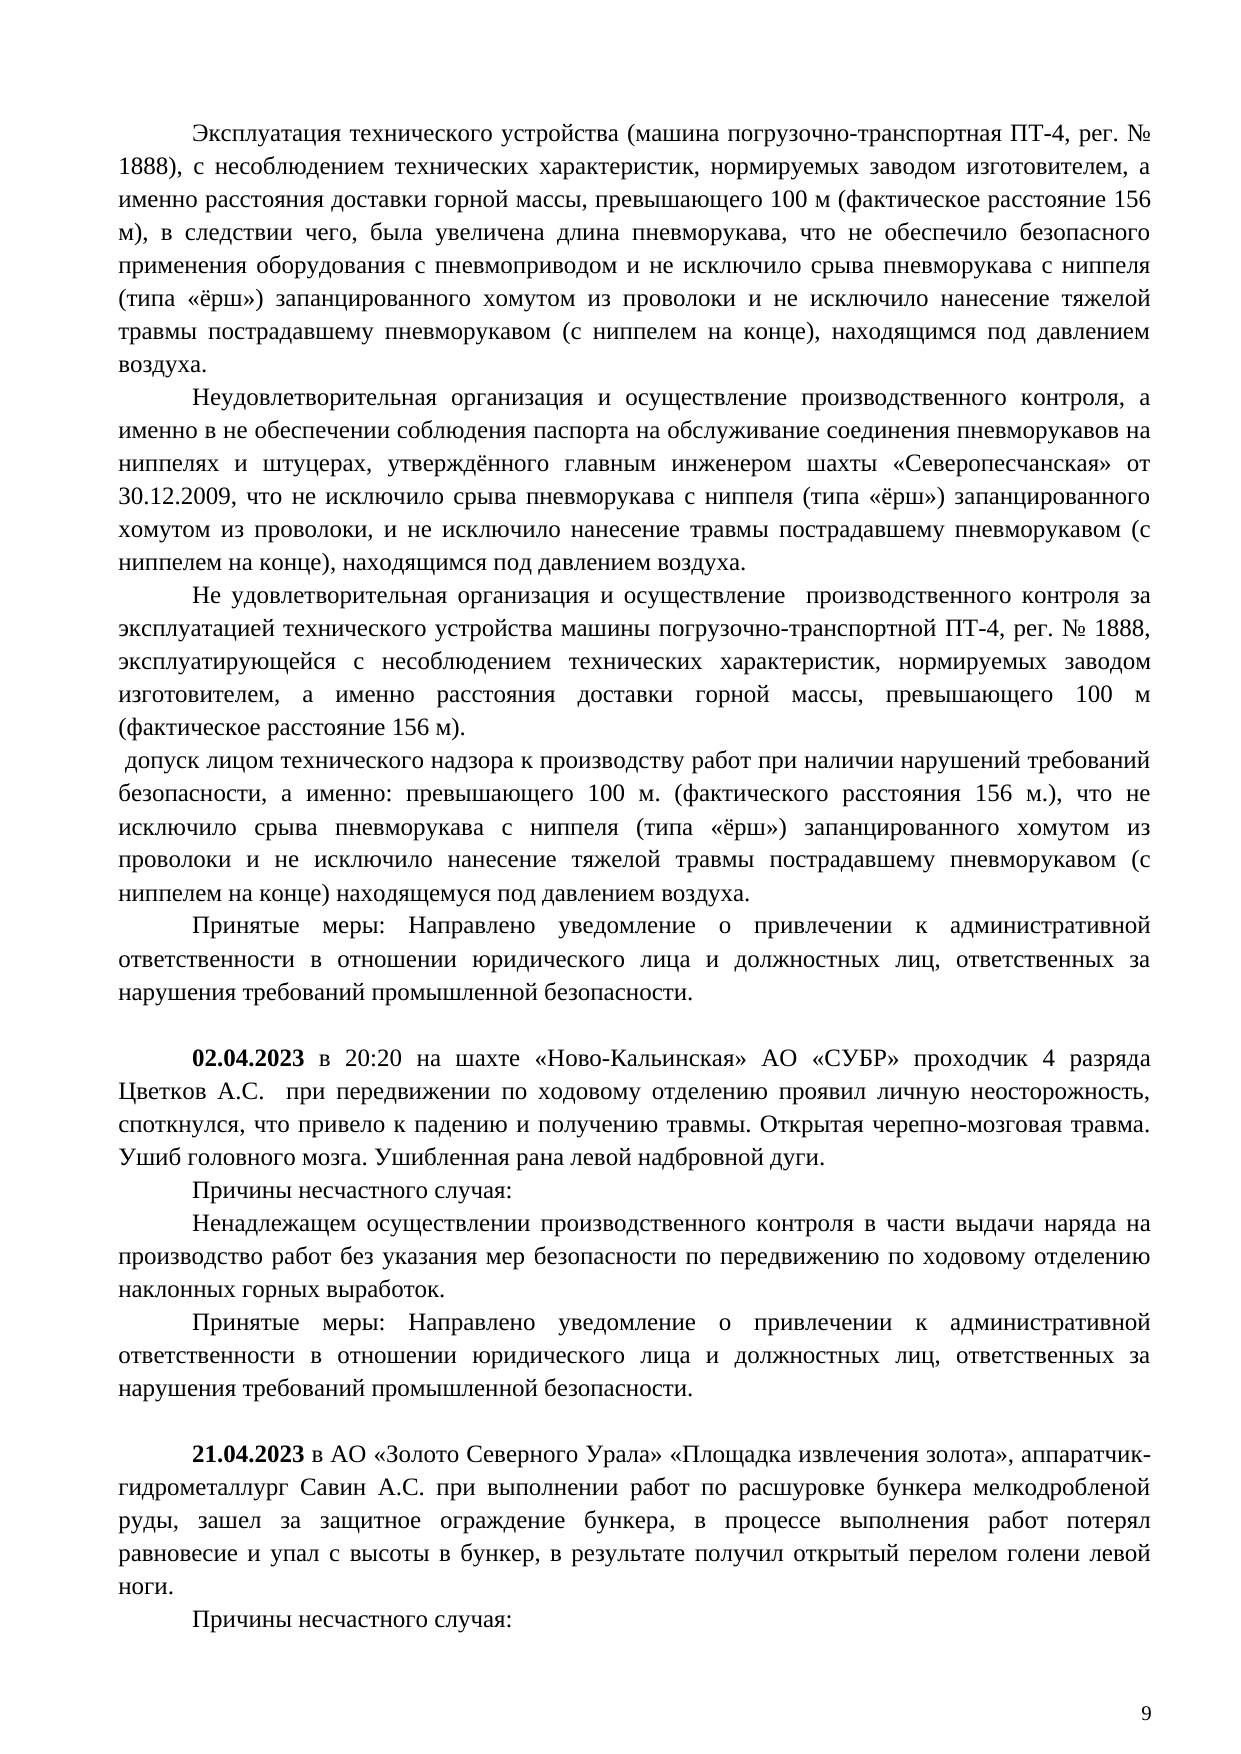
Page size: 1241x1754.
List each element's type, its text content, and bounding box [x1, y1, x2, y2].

text Ненадлежащем осуществлении производственного контроля в части выдачи наряда на производство работ без указания мер безопасности по передвижению по ходовому отделению наклонных горных выработок. [118, 1208, 1152, 1303]
text 21.04.2023 в АО «Золото Северного Урала» «Площадка извлечения золота», аппаратчик-гидрометаллург Савин А.С. при выполнении работ по расшуровке бункера мелкодробленой руды, зашел за защитное ограждение бункера, в процессе выполнения работ потерял равновесие и упал с высоты в бункер, в результате получил открытый перелом голени левой ноги. [118, 1439, 1152, 1600]
text Причины несчастного случая: [118, 1604, 1152, 1633]
text 02.04.2023 в 20:20 на шахте «Ново-Кальинская» АО «СУБР» проходчик 4 разряда Цветков А.С. при передвижении по ходовому отделению проявил личную неосторожность, споткнулся, что привело к падению и получению травмы. Открытая черепно-мозговая травма. Ушиб головного мозга. Ушибленная рана левой надбровной дуги. [118, 1043, 1152, 1171]
text Неудовлетворительная организация и осуществление производственного контроля, а именно в не обеспечении соблюдения паспорта на обслуживание соединения пневморукавов на ниппелях и штуцерах, утверждённого главным инженером шахты «Северопесчанская» от 30.12.2009, что не исключило срыва пневморукава с ниппеля (типа «ёрш») запанцированного хомутом из проволоки, и не исключило нанесение травмы пострадавшему пневморукавом (с ниппелем на конце), находящимся под давлением воздуха. [118, 382, 1152, 576]
text Не удовлетворительная организация и осуществление производственного контроля за эксплуатацией технического устройства машины погрузочно-транспортной ПТ-4, рег. № 1888, эксплуатирующейся с несоблюдением технических характеристик, нормируемых заводом изготовителем, а именно расстояния доставки горной массы, превышающего 100 м (фактическое расстояние 156 м). [118, 580, 1152, 741]
text Причины несчастного случая: [118, 1175, 1152, 1203]
text Эксплуатация технического устройства (машина погрузочно-транспортная ПТ-4, рег. № 1888), с несоблюдением технических характеристик, нормируемых заводом изготовителем, а именно расстояния доставки горной массы, превышающего 100 м (фактическое расстояние 156 м), в следствии чего, была увеличена длина пневморукава, что не обеспечило безопасного применения оборудования с пневмоприводом и не исключило срыва пневморукава с ниппеля (типа «ёрш») запанцированного хомутом из проволоки и не исключило нанесение тяжелой травмы пострадавшему пневморукавом (с ниппелем на конце), находящимся под давлением воздуха. [118, 118, 1152, 378]
text допуск лицом технического надзора к производству работ при наличии нарушений требований безопасности, а именно: превышающего 100 м. (фактического расстояния 156 м.), что не исключило срыва пневморукава с ниппеля (типа «ёрш») запанцированного хомутом из проволоки и не исключило нанесение тяжелой травмы пострадавшему пневморукавом (с ниппелем на конце) находящемуся под давлением воздуха. [118, 746, 1152, 906]
